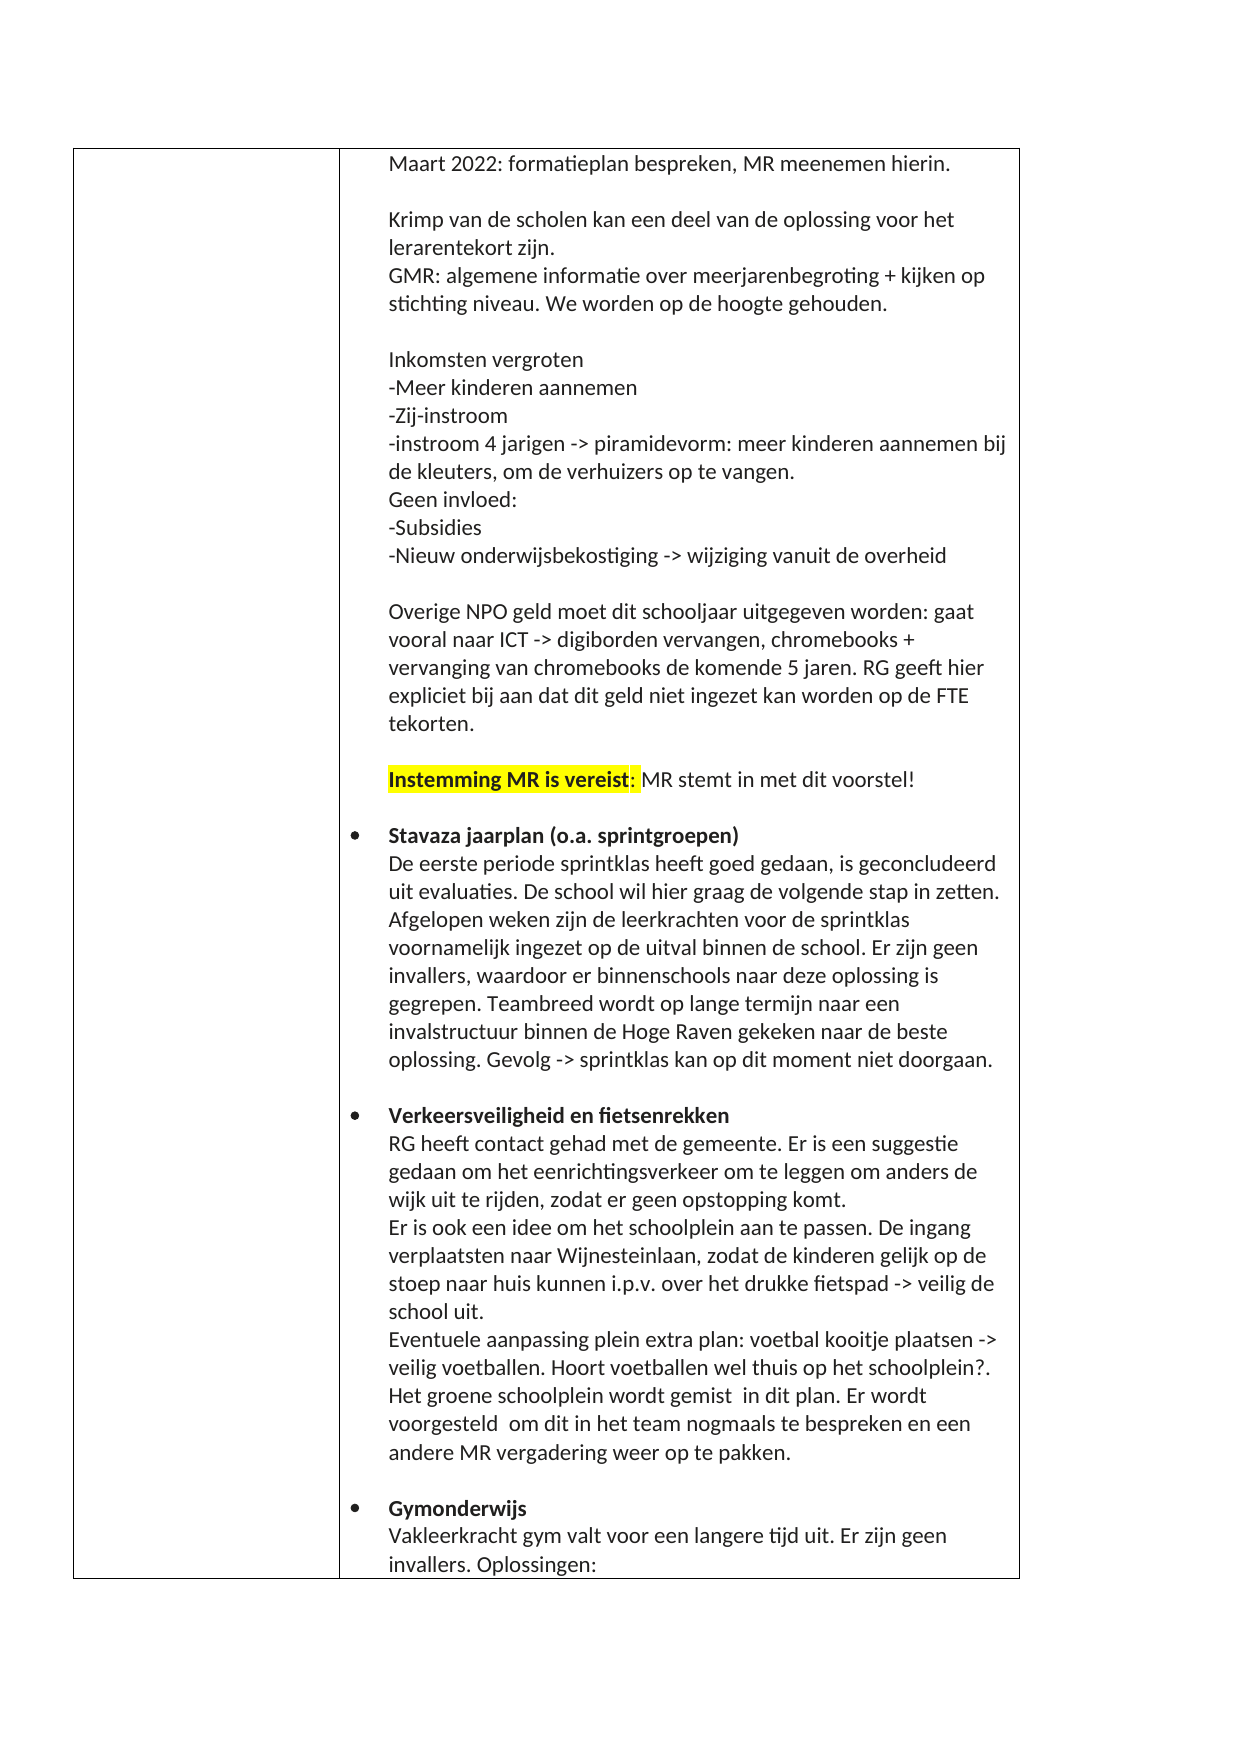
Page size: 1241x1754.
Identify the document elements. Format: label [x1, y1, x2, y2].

table_cell [74, 149, 339, 1578]
table_cell [340, 149, 1019, 1578]
